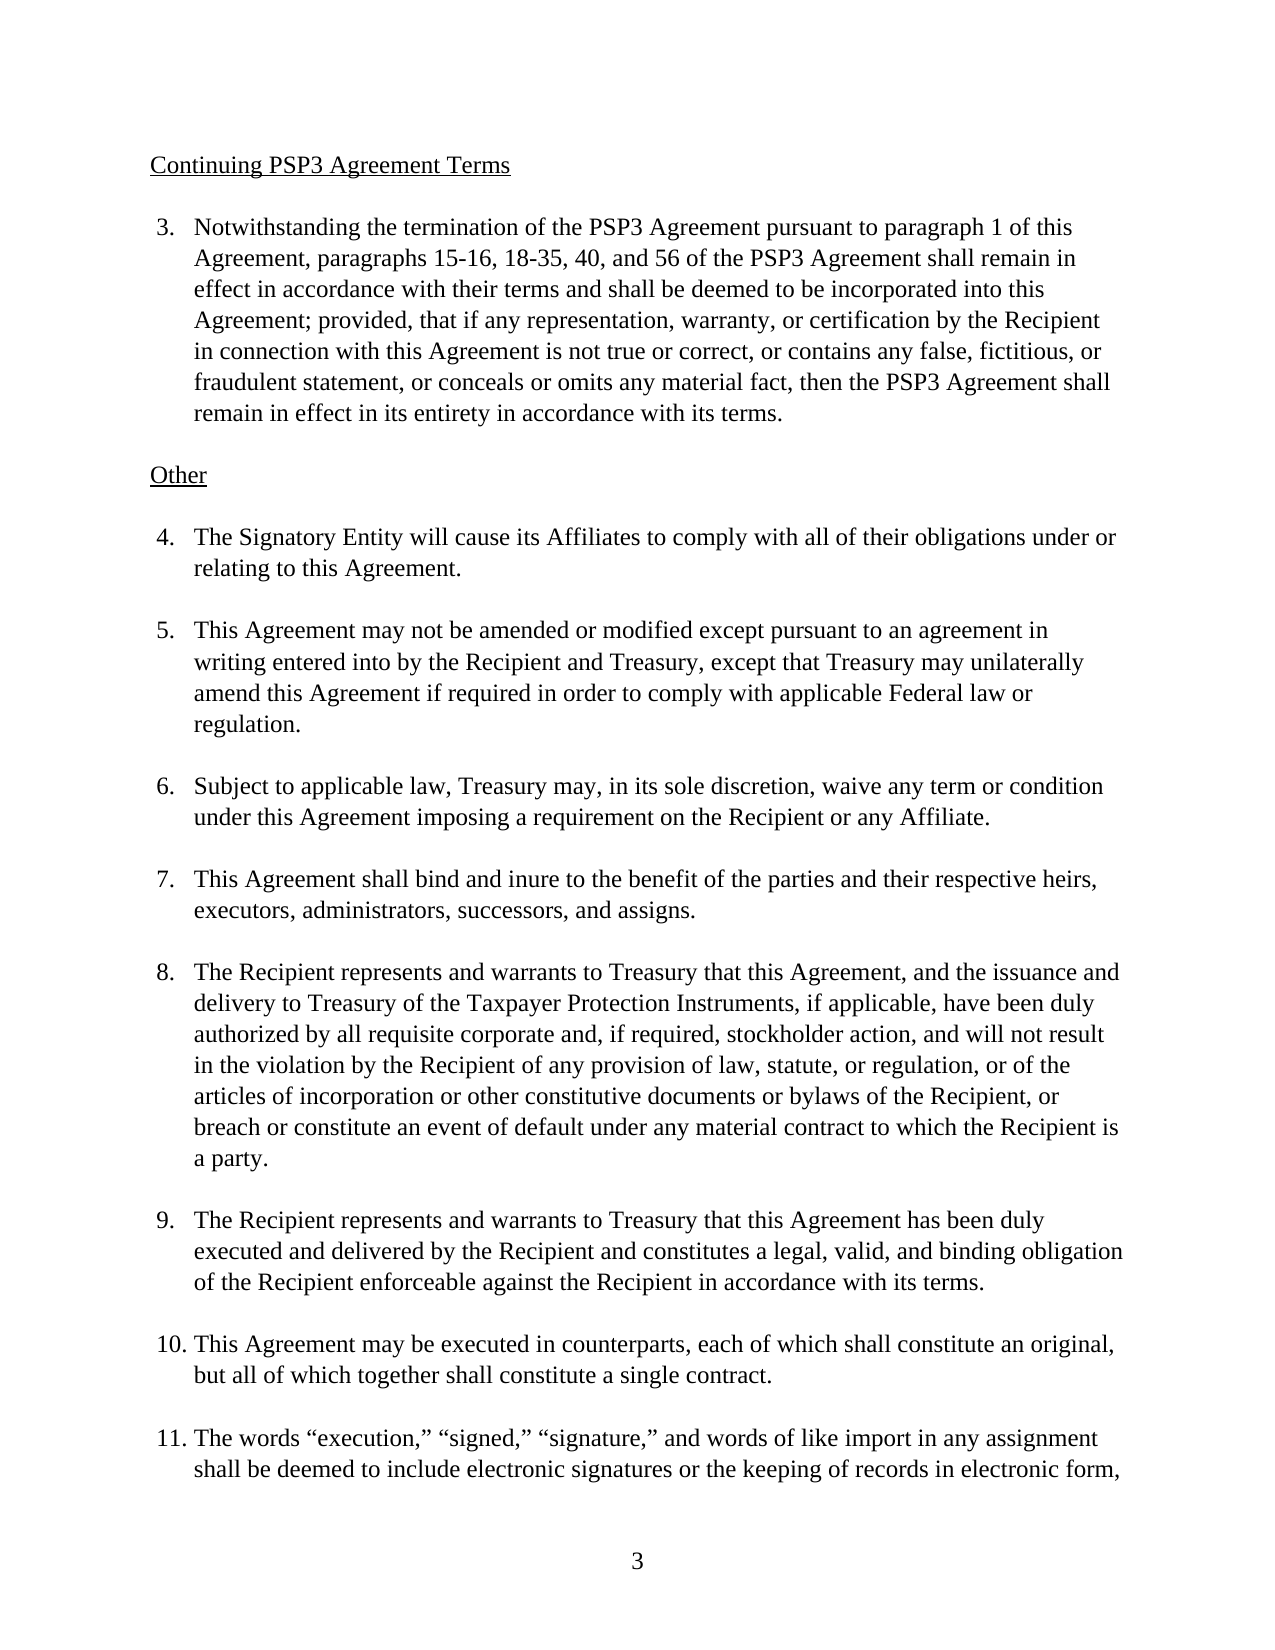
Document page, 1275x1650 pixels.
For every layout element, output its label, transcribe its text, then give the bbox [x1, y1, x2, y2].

list Subject to applicable law, Treasury may, in its sole discretion, waive any term or condition under this Agreement imposing a requirement on the Recipient or any Affiliate. [156, 771, 1125, 831]
list This Agreement may not be amended or modified except pursuant to an agreement in writing entered into by the Recipient and Treasury, except that Treasury may unilaterally amend this Agreement if required in order to comply with applicable Federal law or regulation. [156, 616, 1125, 737]
text Continuing PSP3 Agreement Terms [150, 150, 1125, 179]
list This Agreement may be executed in counterparts, each of which shall constitute an original, but all of which together shall constitute a single contract. [156, 1329, 1125, 1389]
list The Recipient represents and warrants to Treasury that this Agreement, and the issuance and delivery to Treasury of the Taxpayer Protection Instruments, if applicable, have been duly authorized by all requisite corporate and, if required, stockholder action, and will not result in the violation by the Recipient of any provision of law, statute, or regulation, or of the articles of incorporation or other constitutive documents or bylaws of the Recipient, or breach or constitute an event of default under any material contract to which the Recipient is a party. [156, 957, 1125, 1172]
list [156, 1423, 1125, 1482]
list Notwithstanding the termination of the PSP3 Agreement pursuant to paragraph 1 of this Agreement, paragraphs 15-16, 18-35, 40, and 56 of the PSP3 Agreement shall remain in effect in accordance with their terms and shall be deemed to be incorporated into this Agreement; provided, that if any representation, warranty, or certification by the Recipient in connection with this Agreement is not true or correct, or contains any false, fictitious, or fraudulent statement, or conceals or omits any material fact, then the PSP3 Agreement shall remain in effect in its entirety in accordance with its terms. [156, 212, 1125, 427]
text Other [150, 460, 1125, 489]
list The Signatory Entity will cause its Affiliates to comply with all of their obligations under or relating to this Agreement. [156, 522, 1125, 582]
list The Recipient represents and warrants to Treasury that this Agreement has been duly executed and delivered by the Recipient and constitutes a legal, valid, and binding obligation of the Recipient enforceable against the Recipient in accordance with its terms. [156, 1205, 1125, 1296]
list This Agreement shall bind and inure to the benefit of the parties and their respective heirs, executors, administrators, successors, and assigns. [156, 864, 1125, 924]
